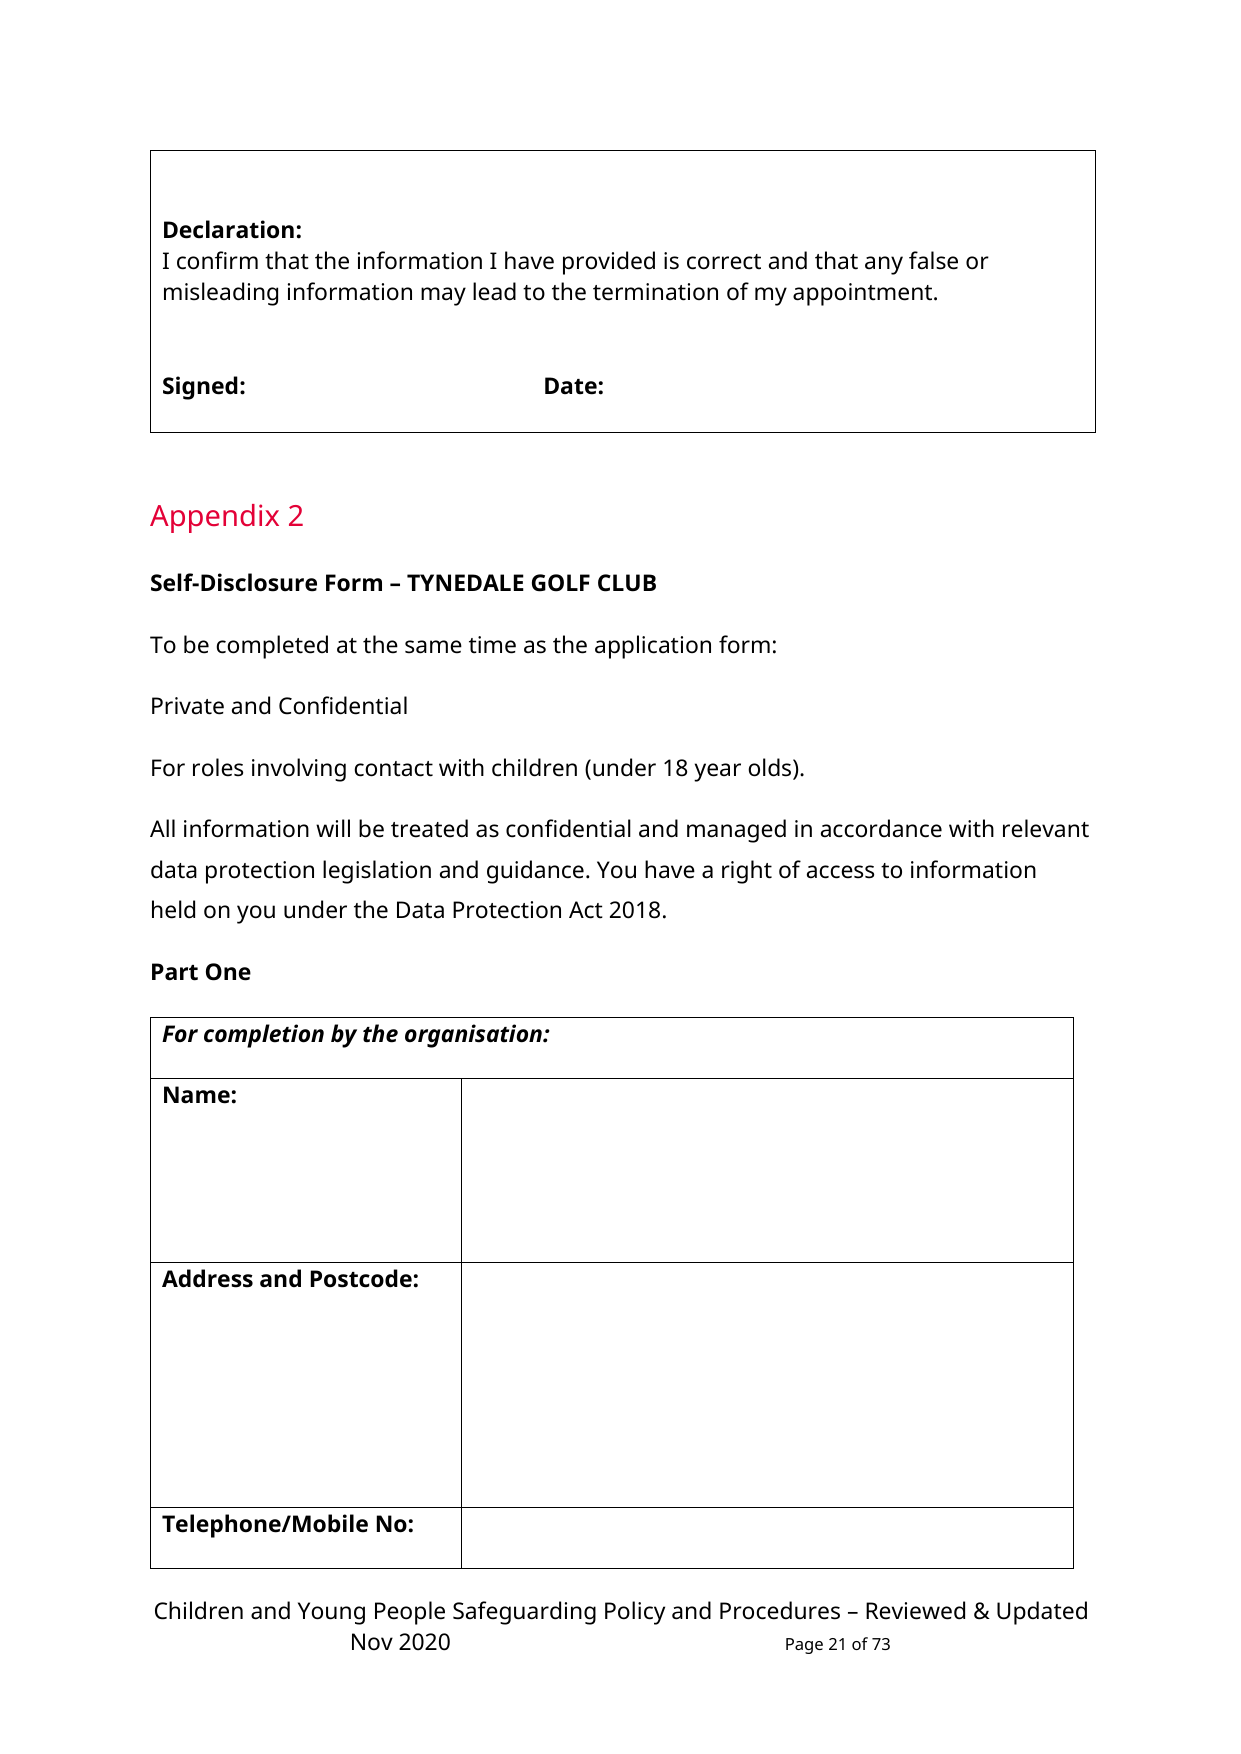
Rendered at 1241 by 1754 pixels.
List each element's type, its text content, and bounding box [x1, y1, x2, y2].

text For roles involving contact with children (under 18 year olds). [150, 752, 1090, 783]
text Self-Disclosure Form – TYNEDALE GOLF CLUB [150, 567, 1090, 598]
text To be completed at the same time as the application form: [150, 629, 1090, 660]
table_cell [151, 1508, 461, 1568]
table_cell [462, 1263, 1073, 1507]
text Part One [150, 956, 1090, 987]
table_cell [462, 1508, 1073, 1568]
table_cell [462, 1079, 1073, 1262]
text Private and Confidential [150, 690, 1090, 721]
table_header For completion by the organisation: [151, 1018, 1073, 1078]
subtitle Appendix 2 [150, 495, 1090, 534]
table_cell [151, 151, 1095, 432]
text All information will be treated as confidential and managed in accordance with relevant data protection legislation and guidance. You have a right of access to information held on you under the Data Protection Act 2018. [150, 813, 1090, 926]
table_cell Name: [151, 1079, 461, 1262]
table_cell Address and Postcode: [151, 1263, 461, 1507]
